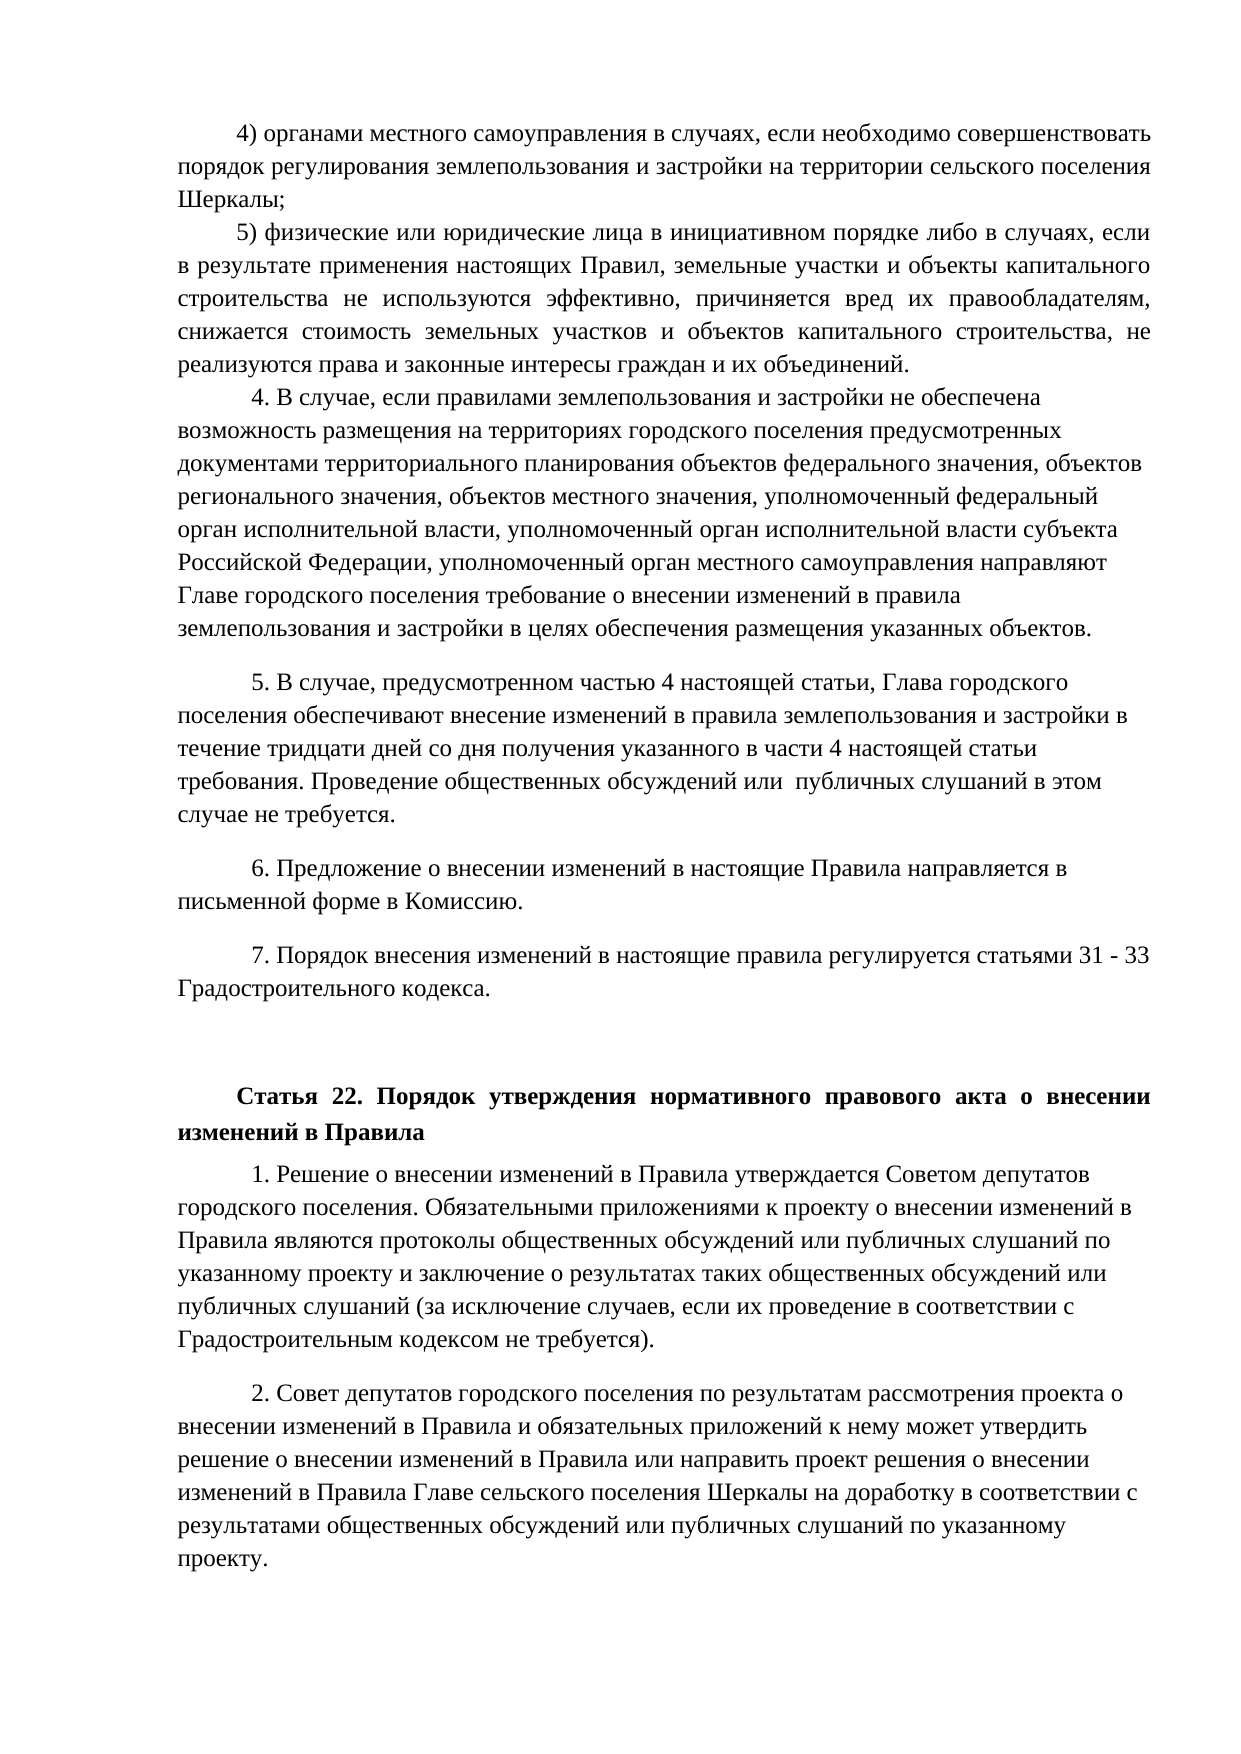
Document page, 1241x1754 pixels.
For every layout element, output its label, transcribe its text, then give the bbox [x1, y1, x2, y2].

text 7. Порядок внесения изменений в настоящие правила регулируется статьями 31 - 33 Градостроительного кодекса. [177, 940, 1152, 1002]
text 5) физические или юридические лица в инициативном порядке либо в случаях, если в результате применения настоящих Правил, земельные участки и объекты капитального строительства не используются эффективно, причиняется вред их правообладателям, снижается стоимость земельных участков и объектов капитального строительства, не реализуются права и законные интересы граждан и их объединений. [177, 217, 1152, 378]
text 4) органами местного самоуправления в случаях, если необходимо совершенствовать порядок регулирования землепользования и застройки на территории сельского поселения Шеркалы; [177, 118, 1152, 213]
subtitle Статья 22. Порядок утверждения нормативного правового акта о внесении изменений в Правила [177, 1081, 1152, 1146]
text 1. Решение о внесении изменений в Правила утверждается Советом депутатов городского поселения. Обязательными приложениями к проекту о внесении изменений в Правила являются протоколы общественных обсуждений или публичных слушаний по указанному проекту и заключение о результатах таких общественных обсуждений или публичных слушаний (за исключение случаев, если их проведение в соответствии с Градостроительным кодексом не требуется). [177, 1159, 1152, 1353]
text 4. В случае, если правилами землепользования и застройки не обеспечена возможность размещения на территориях городского поселения предусмотренных документами территориального планирования объектов федерального значения, объектов регионального значения, объектов местного значения, уполномоченный федеральный орган исполнительной власти, уполномоченный орган исполнительной власти субъекта Российской Федерации, уполномоченный орган местного самоуправления направляют Главе городского поселения требование о внесении изменений в правила землепользования и застройки в целях обеспечения размещения указанных объектов. [177, 382, 1152, 642]
text 2. Совет депутатов городского поселения по результатам рассмотрения проекта о внесении изменений в Правила и обязательных приложений к нему может утвердить решение о внесении изменений в Правила или направить проект решения о внесении изменений в Правила Главе сельского поселения Шеркалы на доработку в соответствии с результатами общественных обсуждений или публичных слушаний по указанному проекту. [177, 1378, 1152, 1572]
text 5. В случае, предусмотренном частью 4 настоящей статьи, Глава городского поселения обеспечивают внесение изменений в правила землепользования и застройки в течение тридцати дней со дня получения указанного в части 4 настоящей статьи требования. Проведение общественных обсуждений или публичных слушаний в этом случае не требуется. [177, 667, 1152, 828]
text 6. Предложение о внесении изменений в настоящие Правила направляется в письменной форме в Комиссию. [177, 853, 1152, 915]
